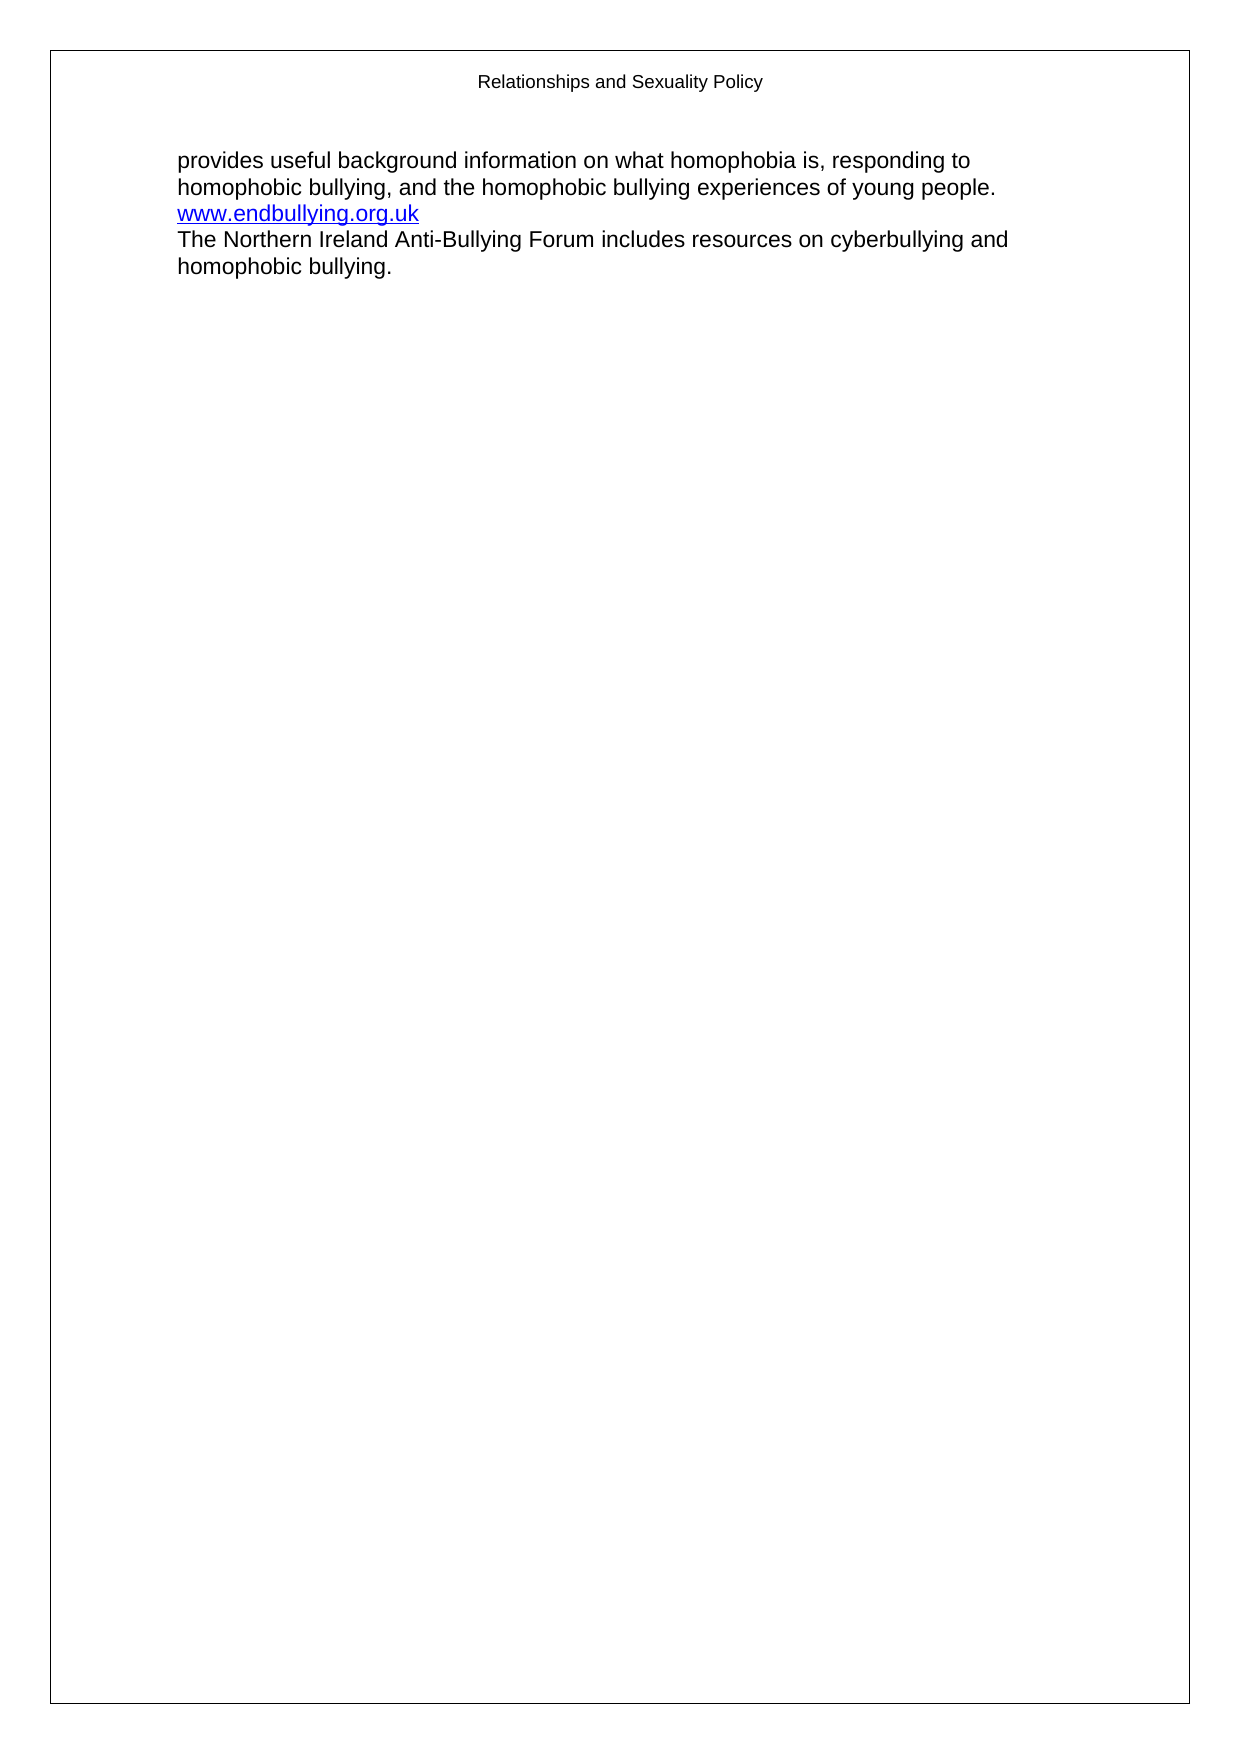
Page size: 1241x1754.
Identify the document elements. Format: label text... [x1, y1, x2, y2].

text The Northern Ireland Anti-Bullying Forum includes resources on cyberbullying and homophobic bullying. [177, 226, 1063, 279]
text www.endbullying.org.uk [177, 200, 1063, 226]
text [177, 147, 1063, 200]
